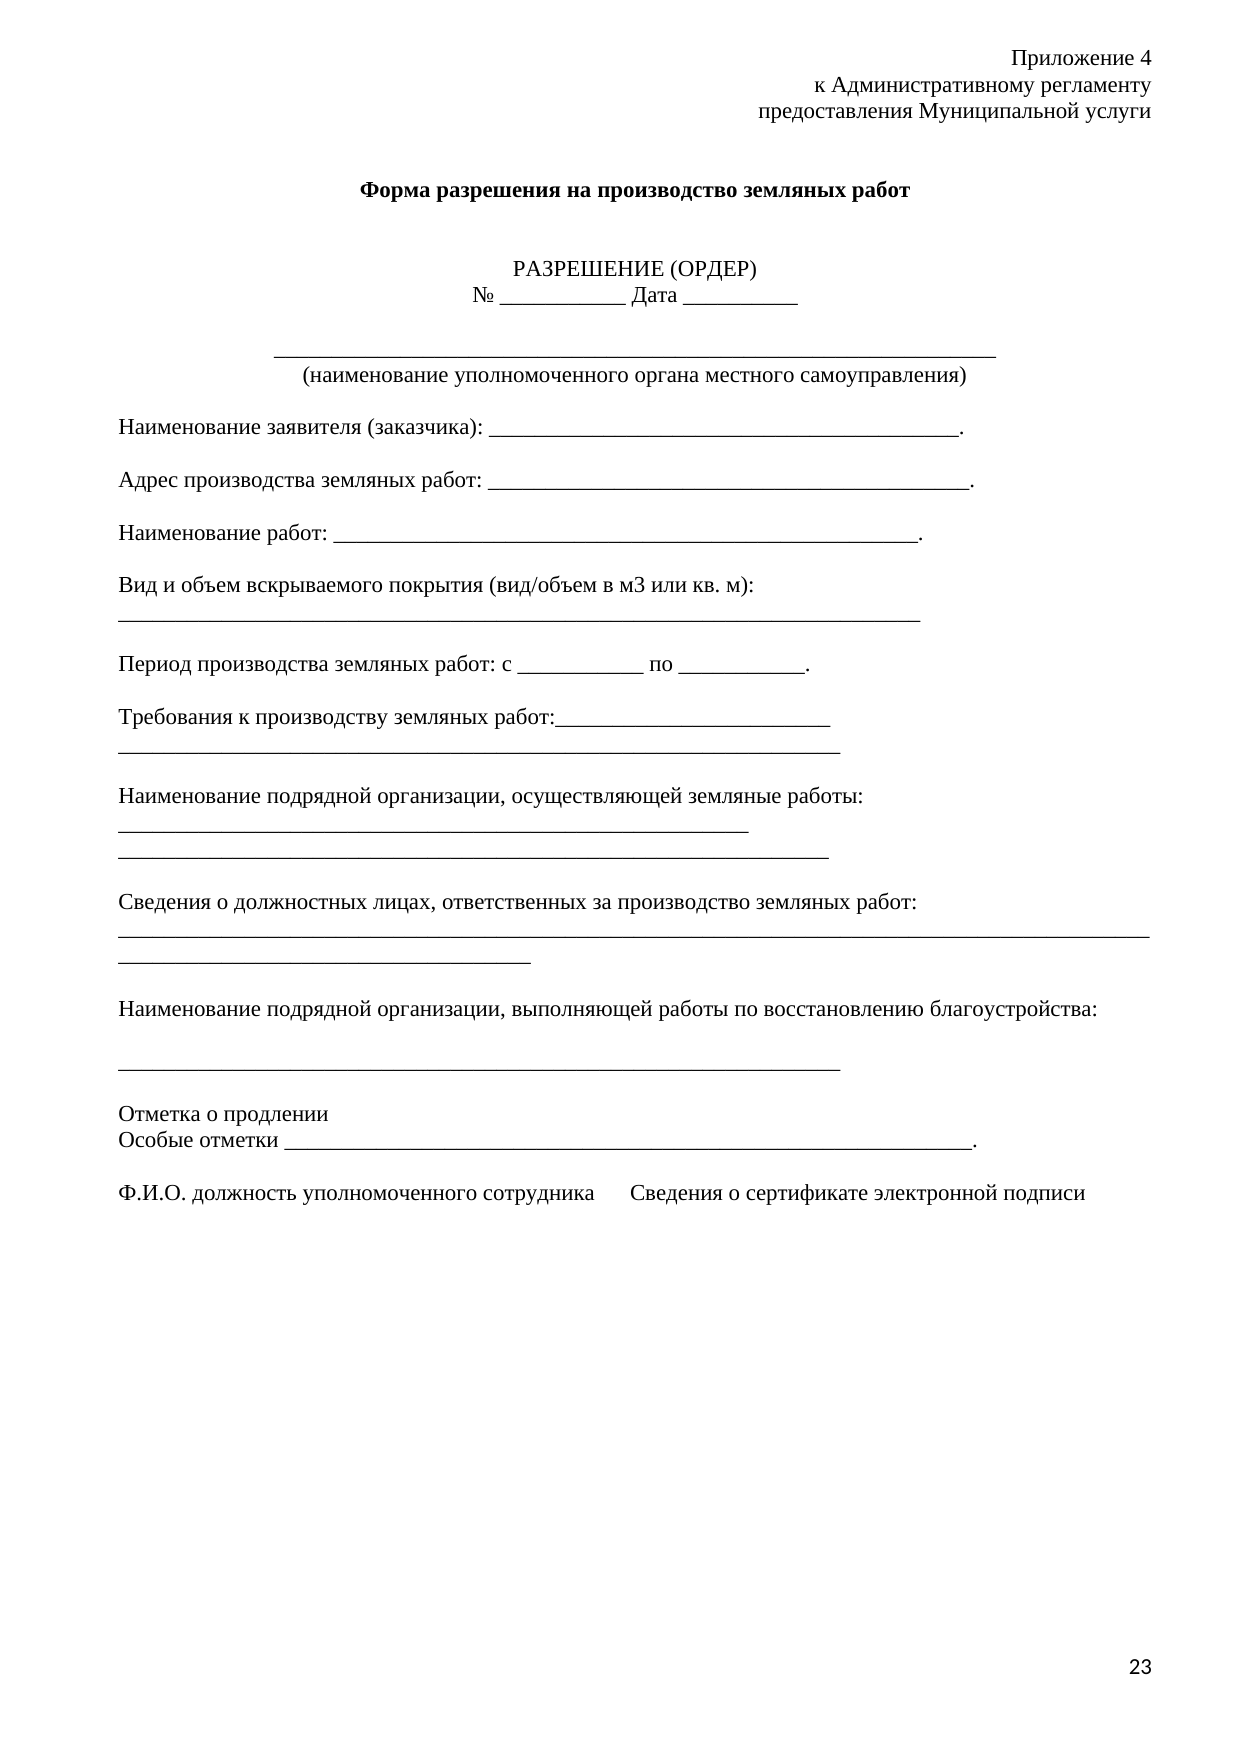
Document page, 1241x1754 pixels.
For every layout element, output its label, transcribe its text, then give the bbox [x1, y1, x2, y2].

text Форма разрешения на производство земляных работ [118, 176, 1152, 202]
text Особые отметки ____________________________________________________________. [118, 1127, 1152, 1153]
text ______________________________________________________________ [118, 835, 1152, 861]
text РАЗРЕШЕНИЕ (ОРДЕР) [118, 255, 1152, 282]
text _______________________________________________________________ [118, 334, 1152, 361]
text Приложение 4 [118, 44, 1152, 71]
text № ___________ Дата __________ [118, 282, 1152, 308]
text Период производства земляных работ: с ___________ по ___________. [118, 651, 1152, 677]
text Наименование подрядной организации, осуществляющей земляные работы: _______________________________________________________ [118, 782, 1152, 835]
text Отметка о продлении [118, 1100, 1152, 1127]
text Наименование работ: ___________________________________________________. [118, 519, 1152, 545]
text Адрес производства земляных работ: __________________________________________. [118, 466, 1152, 492]
text к Административному регламенту [118, 71, 1152, 97]
text Наименование подрядной организации, выполняющей работы по восстановлению благоустройства: [118, 995, 1152, 1021]
text предоставления Муниципальной услуги [118, 97, 1152, 123]
text (наименование уполномоченного органа местного самоуправления) [118, 361, 1152, 387]
text Требования к производству земляных работ:________________________ [118, 703, 1152, 729]
text _______________________________________________________________ [118, 1047, 1152, 1074]
text _______________________________________________________________ [118, 729, 1152, 756]
text Сведения о должностных лицах, ответственных за производство земляных работ: ______________________________________________________________________________________________________________________________ [118, 888, 1152, 967]
text Наименование заявителя (заказчика): _________________________________________. [118, 413, 1152, 440]
text Вид и объем вскрываемого покрытия (вид/объем в м3 или кв. м): ______________________________________________________________________ [118, 571, 1152, 624]
text Ф.И.О. должность уполномоченного сотрудника Сведения о сертификате электронной подписи [118, 1179, 1152, 1206]
